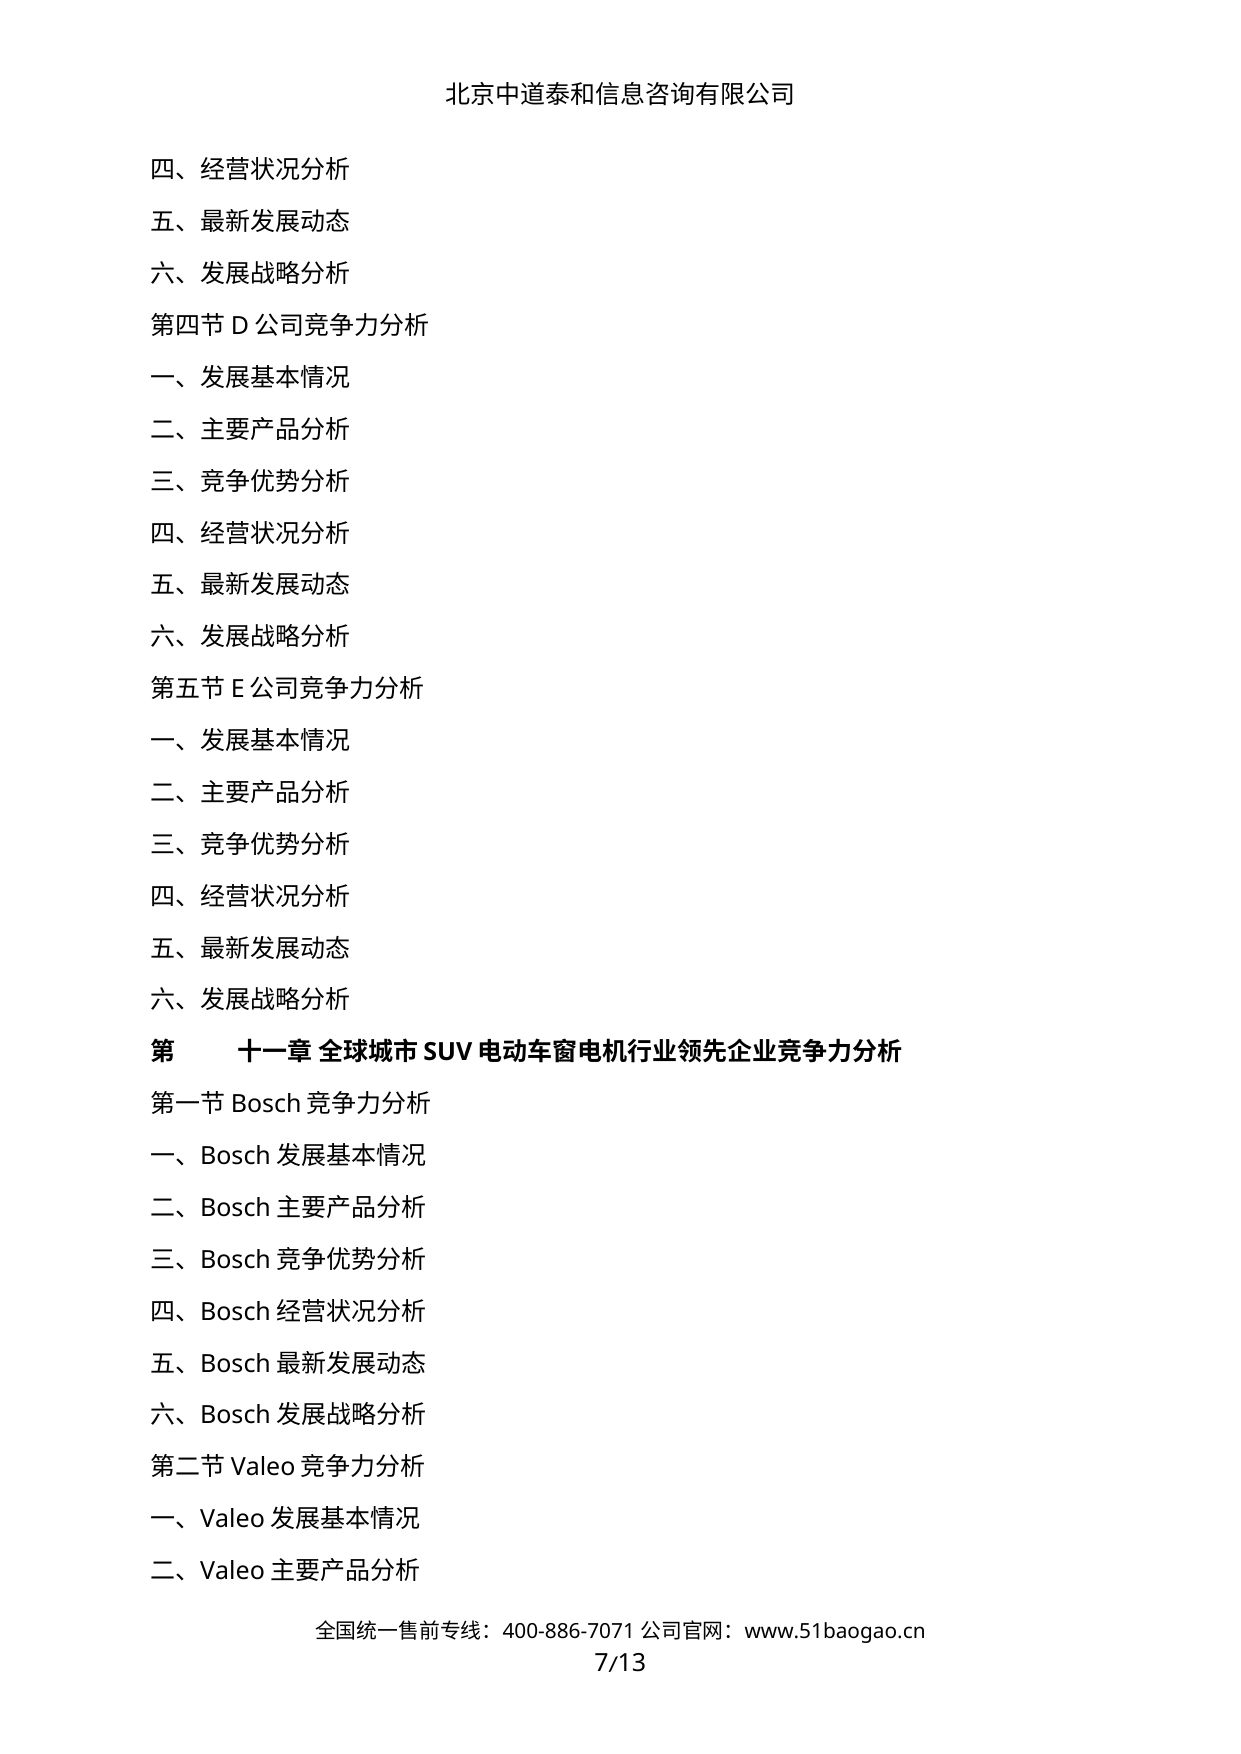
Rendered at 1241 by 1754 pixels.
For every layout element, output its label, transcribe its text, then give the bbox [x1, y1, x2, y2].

text 二、Valeo主要产品分析 [150, 1551, 1090, 1587]
text 六、发展战略分析 [150, 980, 1090, 1016]
text 六、发展战略分析 [150, 254, 1090, 290]
text 一、发展基本情况 [150, 721, 1090, 757]
text 五、最新发展动态 [150, 565, 1090, 601]
text 五、最新发展动态 [150, 928, 1090, 964]
text 六、Bosch发展战略分析 [150, 1395, 1090, 1431]
text 第一节 Bosch竞争力分析 [150, 1084, 1090, 1120]
text 二、Bosch主要产品分析 [150, 1187, 1090, 1224]
text 五、Bosch最新发展动态 [150, 1343, 1090, 1379]
text 三、竞争优势分析 [150, 824, 1090, 861]
text 第五节 E公司竞争力分析 [150, 669, 1090, 705]
text 第四节 D公司竞争力分析 [150, 306, 1090, 342]
text 五、最新发展动态 [150, 202, 1090, 238]
text 二、主要产品分析 [150, 772, 1090, 809]
text 一、Valeo发展基本情况 [150, 1499, 1090, 1535]
text 一、发展基本情况 [150, 357, 1090, 394]
text 第 十一章 全球城市SUV电动车窗电机行业领先企业竞争力分析 [150, 1032, 1090, 1068]
text 二、主要产品分析 [150, 409, 1090, 446]
text 四、Bosch经营状况分析 [150, 1291, 1090, 1327]
text 四、经营状况分析 [150, 876, 1090, 912]
text 四、经营状况分析 [150, 513, 1090, 549]
text 一、Bosch发展基本情况 [150, 1136, 1090, 1172]
text 六、发展战略分析 [150, 617, 1090, 653]
text 三、Bosch竞争优势分析 [150, 1239, 1090, 1276]
text 三、竞争优势分析 [150, 461, 1090, 497]
text 四、经营状况分析 [150, 150, 1090, 186]
text 第二节 Valeo竞争力分析 [150, 1447, 1090, 1483]
